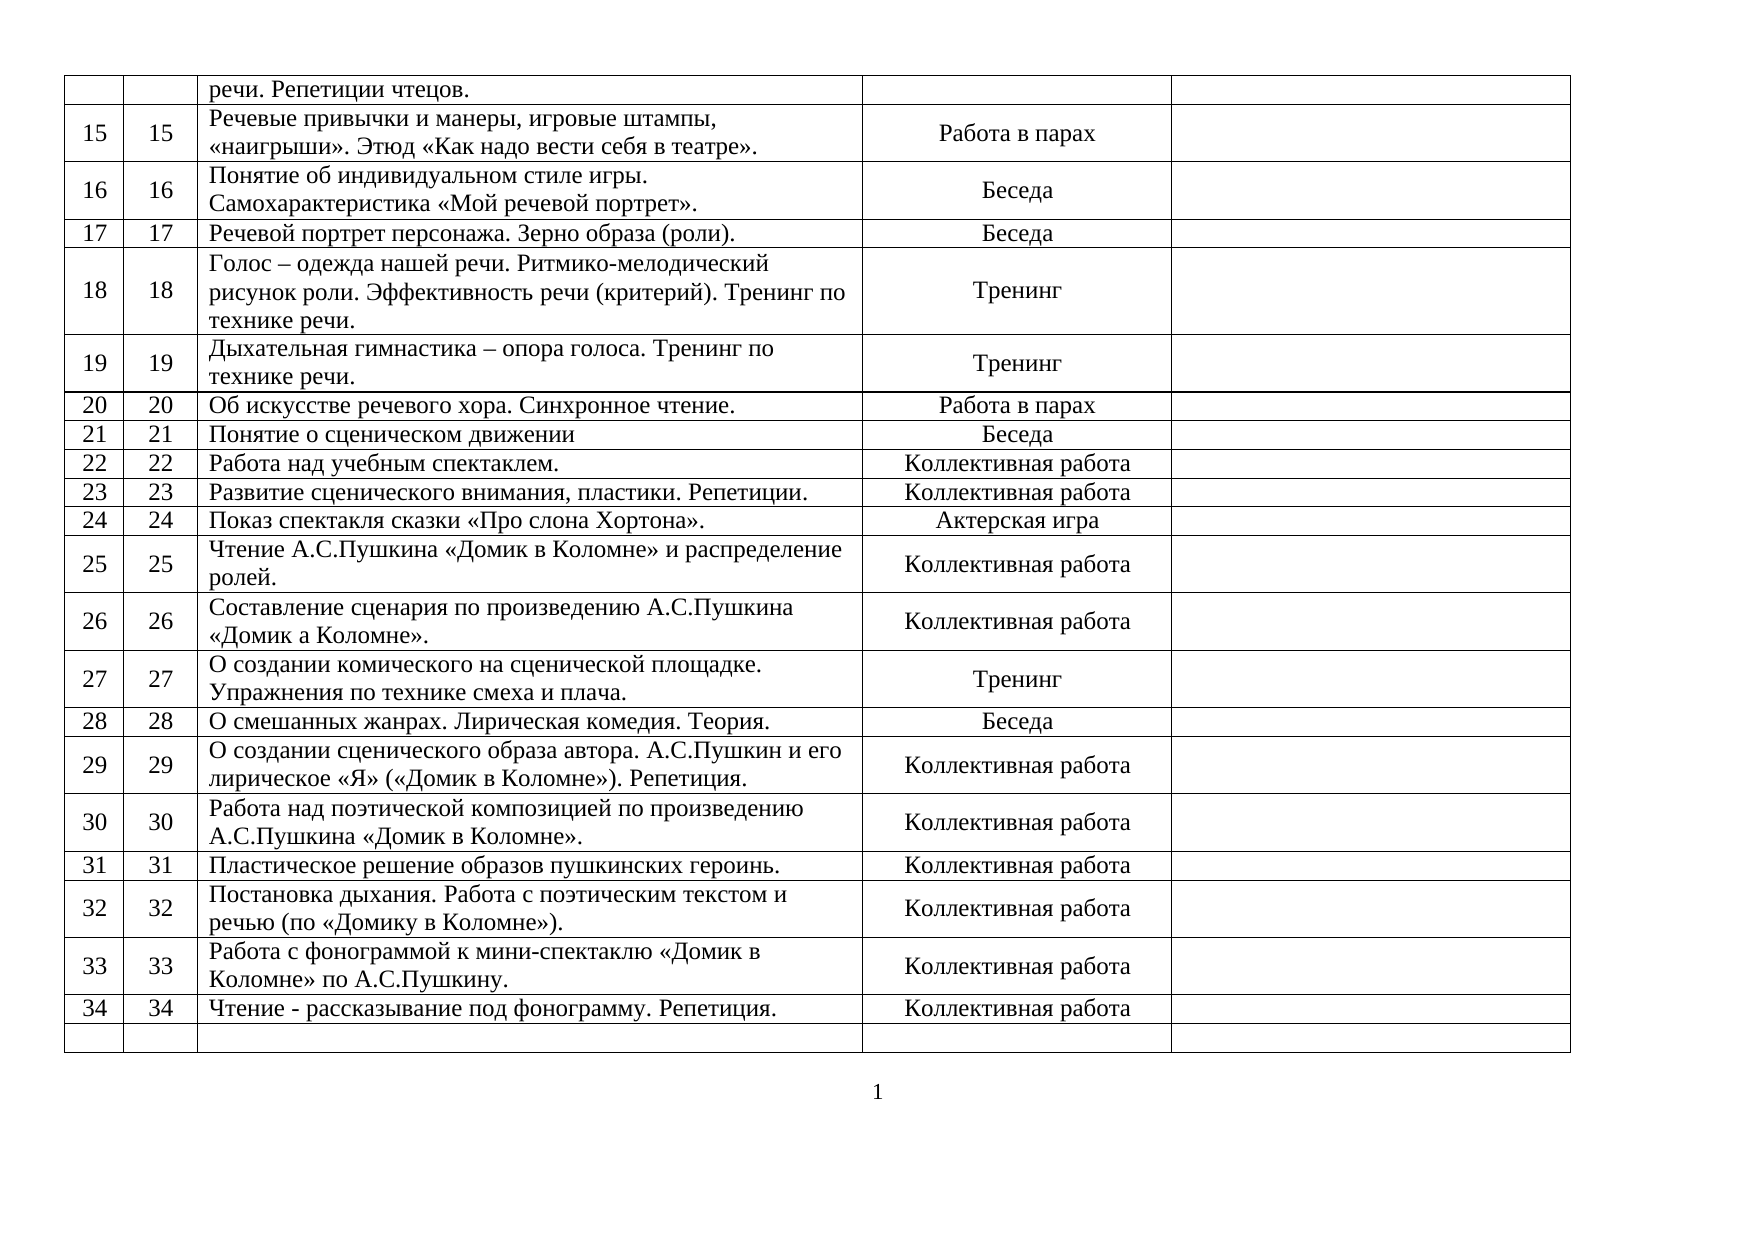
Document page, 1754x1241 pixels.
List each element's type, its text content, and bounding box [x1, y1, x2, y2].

table_cell 25 [65, 536, 123, 592]
table_cell Коллективная работа [863, 450, 1171, 477]
table_cell Коллективная работа [863, 536, 1171, 592]
table_cell Показ спектакля сказки «Про слона Хортона». [198, 507, 862, 535]
table_cell Постановка дыхания. Работа с поэтическим текстом и речью (по «Домику в Коломне»). [198, 881, 862, 937]
table_cell 32 [65, 881, 123, 937]
table_cell 19 [65, 335, 123, 391]
table_cell Работа с фонограммой к мини-спектаклю «Домик в Коломне» по А.С.Пушкину. [198, 938, 862, 994]
table_cell [124, 1024, 197, 1052]
table_cell 18 [65, 248, 123, 334]
table_cell 26 [124, 593, 197, 650]
table_cell Беседа [863, 162, 1171, 218]
table_cell Работа над учебным спектаклем. [198, 450, 862, 477]
table_cell 20 [65, 393, 123, 420]
table_cell [1172, 105, 1570, 161]
table_cell О создании комического на сценической площадке. Упражнения по технике смеха и плача. [198, 651, 862, 707]
table_cell Развитие сценического внимания, пластики. Репетиции. [198, 479, 862, 506]
table_cell Коллективная работа [863, 593, 1171, 650]
table_cell 32 [124, 881, 197, 937]
table_cell 30 [124, 794, 197, 851]
table_cell [1172, 852, 1570, 879]
table_cell [1172, 651, 1570, 707]
table_header [124, 76, 197, 104]
table_cell 28 [124, 708, 197, 736]
table_cell Чтение - рассказывание под фонограмму. Репетиция. [198, 995, 862, 1023]
table_cell 17 [65, 220, 123, 247]
table_cell 16 [124, 162, 197, 218]
table_cell [1172, 708, 1570, 736]
table_header [1172, 76, 1570, 104]
table_cell 22 [124, 450, 197, 477]
table_cell [1172, 737, 1570, 793]
table_cell Речевые привычки и манеры, игровые штампы, «наигрыши». Этюд «Как надо вести себя в театре». [198, 105, 862, 161]
table_cell Коллективная работа [863, 479, 1171, 506]
table_cell О создании сценического образа автора. А.С.Пушкин и его лирическое «Я» («Домик в Коломне»). Репетиция. [198, 737, 862, 793]
table_cell 30 [65, 794, 123, 851]
table_cell Работа в парах [863, 105, 1171, 161]
table_header [863, 76, 1171, 104]
table_cell [1172, 162, 1570, 218]
table_cell [1172, 248, 1570, 334]
table_cell 33 [124, 938, 197, 994]
table_cell Беседа [863, 708, 1171, 736]
table_cell [65, 1024, 123, 1052]
table_cell [863, 1024, 1171, 1052]
table_cell [1172, 421, 1570, 449]
table_cell 27 [124, 651, 197, 707]
table_cell [1172, 794, 1570, 851]
table_cell Тренинг [863, 651, 1171, 707]
table_cell 18 [124, 248, 197, 334]
table_cell Работа над поэтической композицией по произведению А.С.Пушкина «Домик в Коломне». [198, 794, 862, 851]
table_cell Коллективная работа [863, 881, 1171, 937]
table_cell [1172, 450, 1570, 477]
table_cell 25 [124, 536, 197, 592]
table_cell Тренинг [863, 335, 1171, 391]
table_cell 26 [65, 593, 123, 650]
table_cell Дыхательная гимнастика – опора голоса. Тренинг по технике речи. [198, 335, 862, 391]
table_cell Понятие о сценическом движении [198, 421, 862, 449]
table_cell 20 [124, 393, 197, 420]
table_cell 23 [124, 479, 197, 506]
table_cell [1172, 507, 1570, 535]
table_cell 21 [124, 421, 197, 449]
table_cell 27 [65, 651, 123, 707]
table_cell Беседа [863, 421, 1171, 449]
table_cell Об искусстве речевого хора. Синхронное чтение. [198, 393, 862, 420]
table_cell [198, 1024, 862, 1052]
table_cell [1172, 335, 1570, 391]
table_cell 33 [65, 938, 123, 994]
table_cell Коллективная работа [863, 794, 1171, 851]
table_cell 15 [124, 105, 197, 161]
table_cell Составление сценария по произведению А.С.Пушкина «Домик а Коломне». [198, 593, 862, 650]
table_cell 16 [65, 162, 123, 218]
table_header [65, 76, 123, 104]
table_header речи. Репетиции чтецов. [198, 76, 862, 104]
table_cell Понятие об индивидуальном стиле игры. Самохарактеристика «Мой речевой портрет». [198, 162, 862, 218]
table_cell 24 [65, 507, 123, 535]
table_cell Коллективная работа [863, 938, 1171, 994]
table_cell [1172, 220, 1570, 247]
table_cell [1172, 536, 1570, 592]
table_cell [1172, 938, 1570, 994]
table_cell [1172, 1024, 1570, 1052]
table_cell Коллективная работа [863, 852, 1171, 879]
table_cell [1172, 881, 1570, 937]
table_cell Голос – одежда нашей речи. Ритмико-мелодический рисунок роли. Эффективность речи (критерий). Тренинг по технике речи. [198, 248, 862, 334]
table_cell Чтение А.С.Пушкина «Домик в Коломне» и распределение ролей. [198, 536, 862, 592]
table_cell 34 [124, 995, 197, 1023]
table_cell 31 [124, 852, 197, 879]
table_cell 31 [65, 852, 123, 879]
table_cell [1172, 593, 1570, 650]
table_cell 29 [65, 737, 123, 793]
table_cell [1172, 479, 1570, 506]
table_cell Коллективная работа [863, 737, 1171, 793]
table_cell О смешанных жанрах. Лирическая комедия. Теория. [198, 708, 862, 736]
table_cell 23 [65, 479, 123, 506]
table_cell [1172, 393, 1570, 420]
table_cell 15 [65, 105, 123, 161]
table_cell 24 [124, 507, 197, 535]
table_cell Коллективная работа [863, 995, 1171, 1023]
table_cell 19 [124, 335, 197, 391]
table_cell 34 [65, 995, 123, 1023]
table_cell Тренинг [863, 248, 1171, 334]
table_cell 22 [65, 450, 123, 477]
table_cell Пластическое решение образов пушкинских героинь. [198, 852, 862, 879]
table_cell 28 [65, 708, 123, 736]
table_cell [1172, 995, 1570, 1023]
table_cell 17 [124, 220, 197, 247]
table_cell Актерская игра [863, 507, 1171, 535]
table_cell Беседа [863, 220, 1171, 247]
table_cell Речевой портрет персонажа. Зерно образа (роли). [198, 220, 862, 247]
table_cell 21 [65, 421, 123, 449]
table_cell Работа в парах [863, 393, 1171, 420]
table_cell 29 [124, 737, 197, 793]
